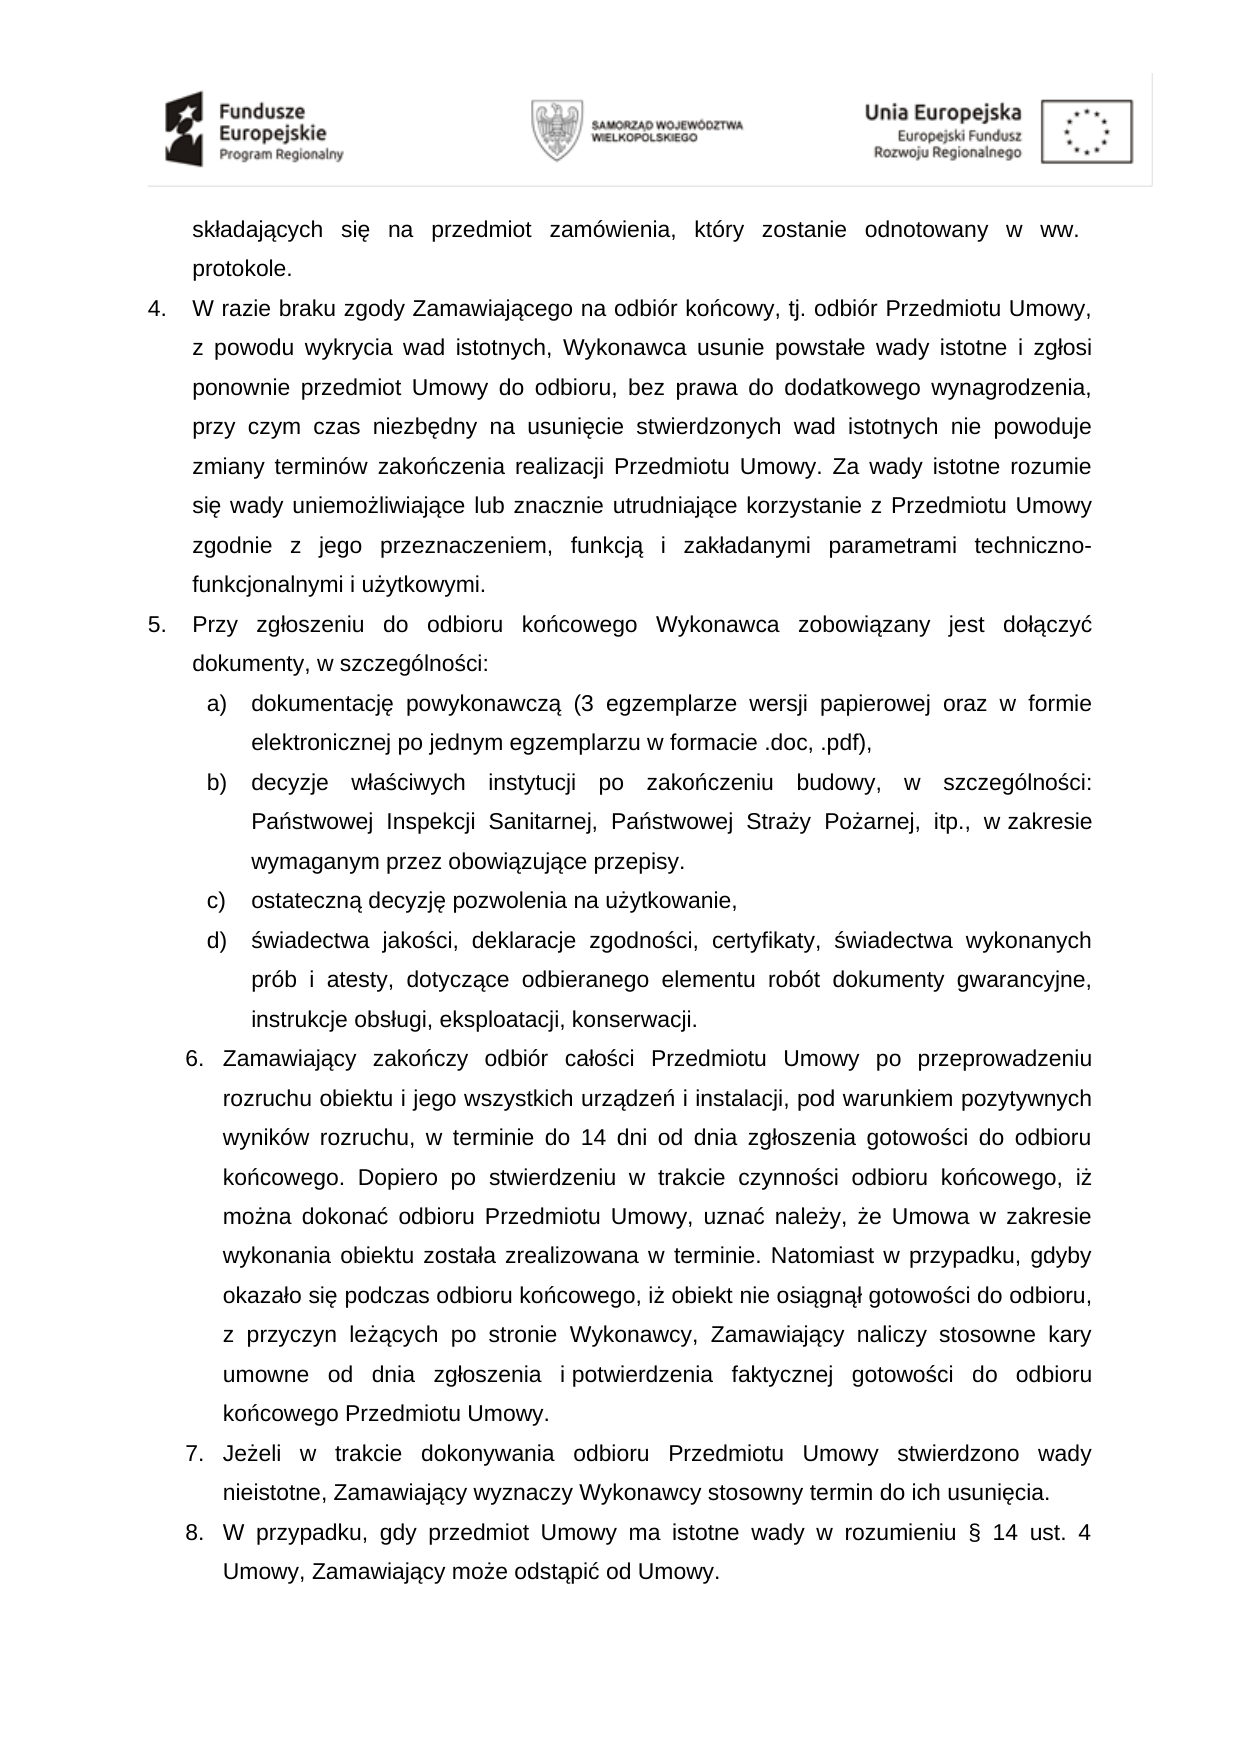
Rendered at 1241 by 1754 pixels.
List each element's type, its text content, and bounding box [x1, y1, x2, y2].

list W przypadku, gdy przedmiot Umowy ma istotne wady w rozumieniu § 14 ust. 4 Umowy, Zamawiający może odstąpić od Umowy. [185, 1519, 1093, 1584]
list decyzje właściwych instytucji po zakończeniu budowy, w szczególności: Państwowej Inspekcji Sanitarnej, Państwowej Straży Pożarnej, itp., w zakresie wymaganym przez obowiązujące przepisy. [207, 769, 1093, 874]
list ostateczną decyzję pozwolenia na użytkowanie, [207, 887, 1093, 913]
list Przy zgłoszeniu do odbioru końcowego Wykonawca zobowiązany jest dołączyć dokumenty, w szczególności: [148, 611, 1093, 677]
list dokumentację powykonawczą (3 egzemplarze wersji papierowej oraz w formie elektronicznej po jednym egzemplarzu w formacie .doc, .pdf), [207, 690, 1093, 756]
list W razie braku zgody Zamawiającego na odbiór końcowy, tj. odbiór Przedmiotu Umowy, z powodu wykrycia wad istotnych, Wykonawca usunie powstałe wady istotne i zgłosi ponownie przedmiot Umowy do odbioru, bez prawa do dodatkowego wynagrodzenia, przy czym czas niezbędny na usunięcie stwierdzonych wad istotnych nie powoduje zmiany terminów zakończenia realizacji Przedmiotu Umowy. Za wady istotne rozumie się wady uniemożliwiające lub znacznie utrudniające korzystanie z Przedmiotu Umowy zgodnie z jego przeznaczeniem, funkcją i zakładanymi parametrami techniczno-funkcjonalnymi i użytkowymi. [148, 295, 1093, 598]
list Jeżeli w trakcie dokonywania odbioru Przedmiotu Umowy stwierdzono wady nieistotne, Zamawiający wyznaczy Wykonawcy stosowny termin do ich usunięcia. [185, 1440, 1093, 1506]
picture [147, 73, 1154, 188]
list Zamawiający zakończy odbiór całości Przedmiotu Umowy po przeprowadzeniu rozruchu obiektu i jego wszystkich urządzeń i instalacji, pod warunkiem pozytywnych wyników rozruchu, w terminie do 14 dni od dnia zgłoszenia gotowości do odbioru końcowego. Dopiero po stwierdzeniu w trakcie czynności odbioru końcowego, iż można dokonać odbioru Przedmiotu Umowy, uznać należy, że Umowa w zakresie wykonania obiektu została zrealizowana w terminie. Natomiast w przypadku, gdyby okazało się podczas odbioru końcowego, iż obiekt nie osiągnął gotowości do odbioru, z przyczyn leżących po stronie Wykonawcy, Zamawiający naliczy stosowne kary umowne od dnia zgłoszenia i potwierdzenia faktycznej gotowości do odbioru końcowego Przedmiotu Umowy. [185, 1045, 1093, 1427]
list świadectwa jakości, deklaracje zgodności, certyfikaty, świadectwa wykonanych prób i atesty, dotyczące odbieranego elementu robót dokumenty gwarancyjne, instrukcje obsługi, eksploatacji, konserwacji. [207, 927, 1093, 1032]
